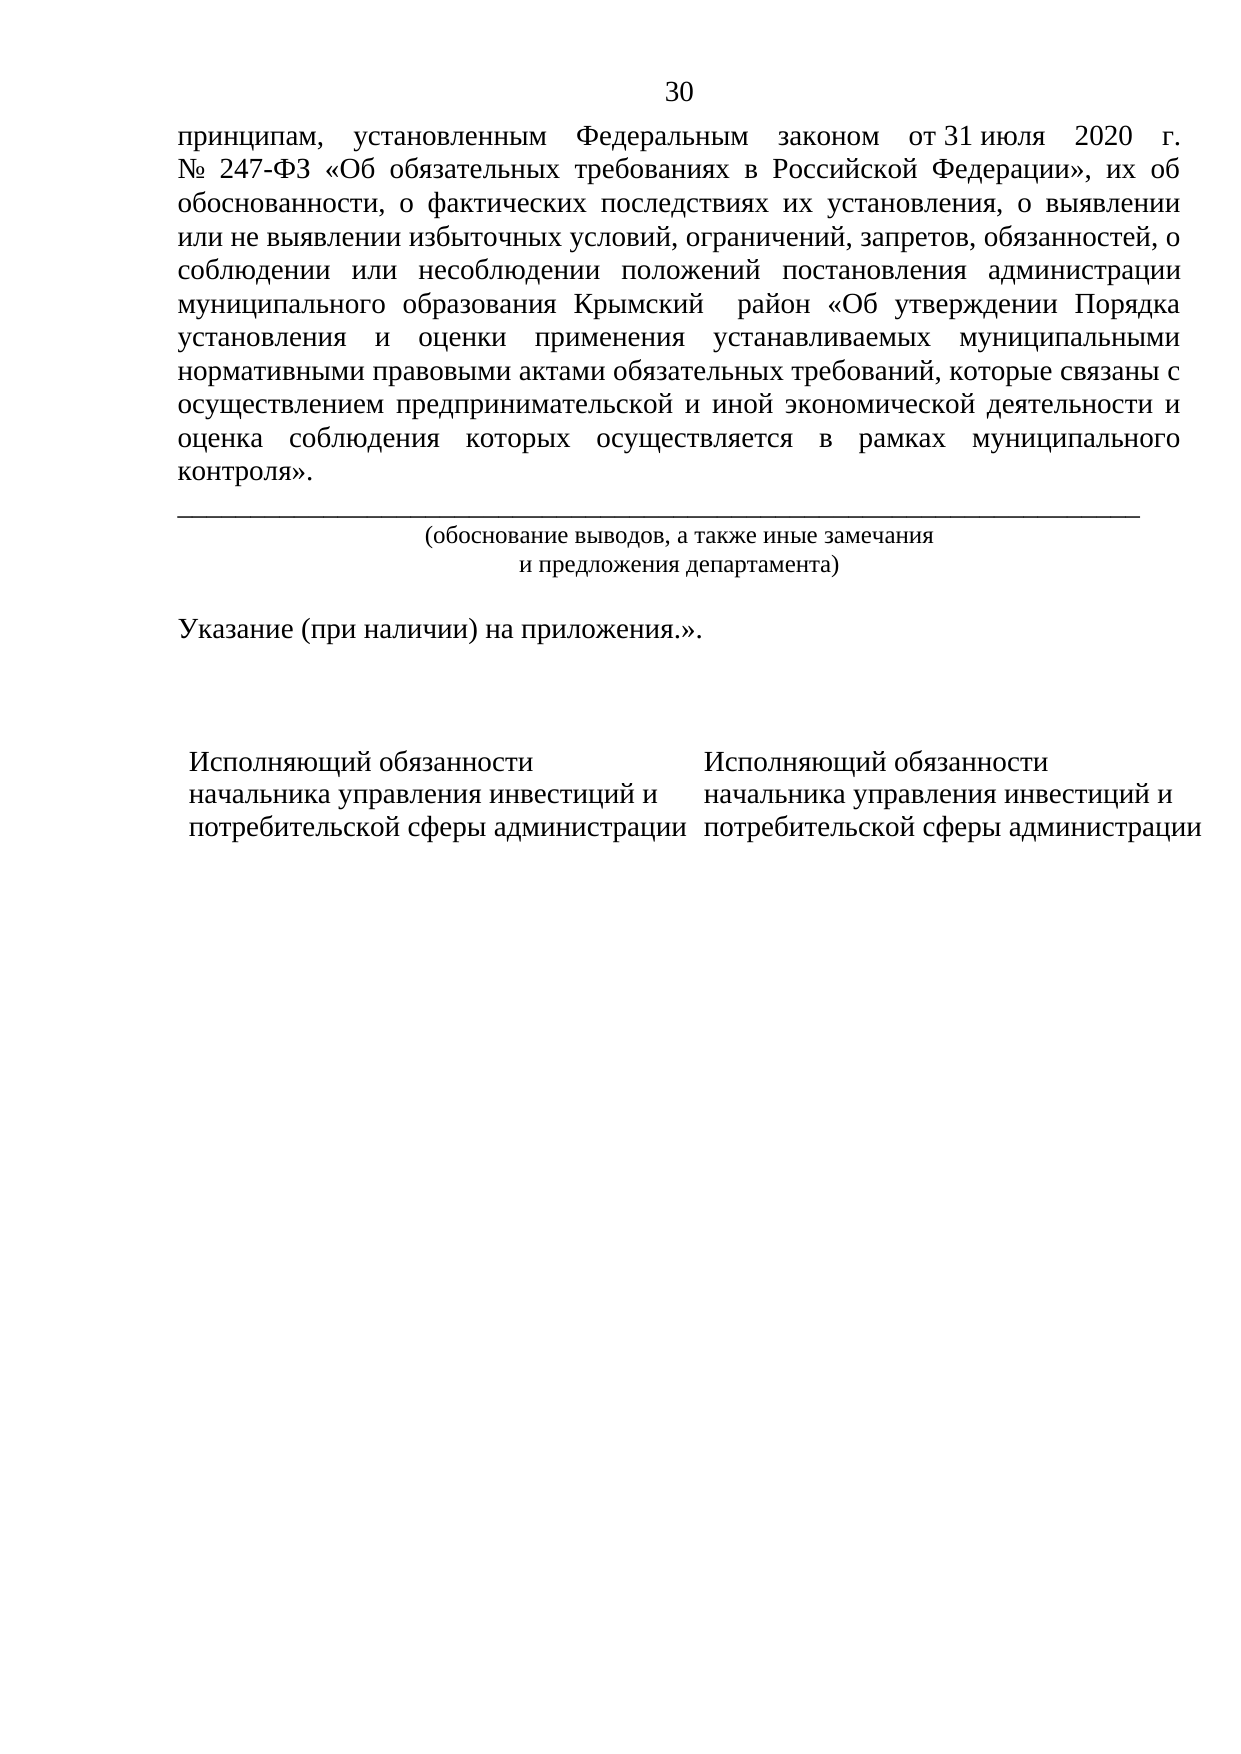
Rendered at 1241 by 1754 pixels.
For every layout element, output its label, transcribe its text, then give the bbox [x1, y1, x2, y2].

table_header [681, 746, 1196, 842]
text (обоснование выводов, а также иные замечания [177, 521, 1181, 549]
text __________________________________________________________________ [177, 487, 1181, 521]
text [177, 118, 1181, 487]
text и предложения департамента) [177, 549, 1181, 578]
text Указание (при наличии) на приложения.». [177, 612, 1181, 645]
table_header [166, 746, 681, 842]
